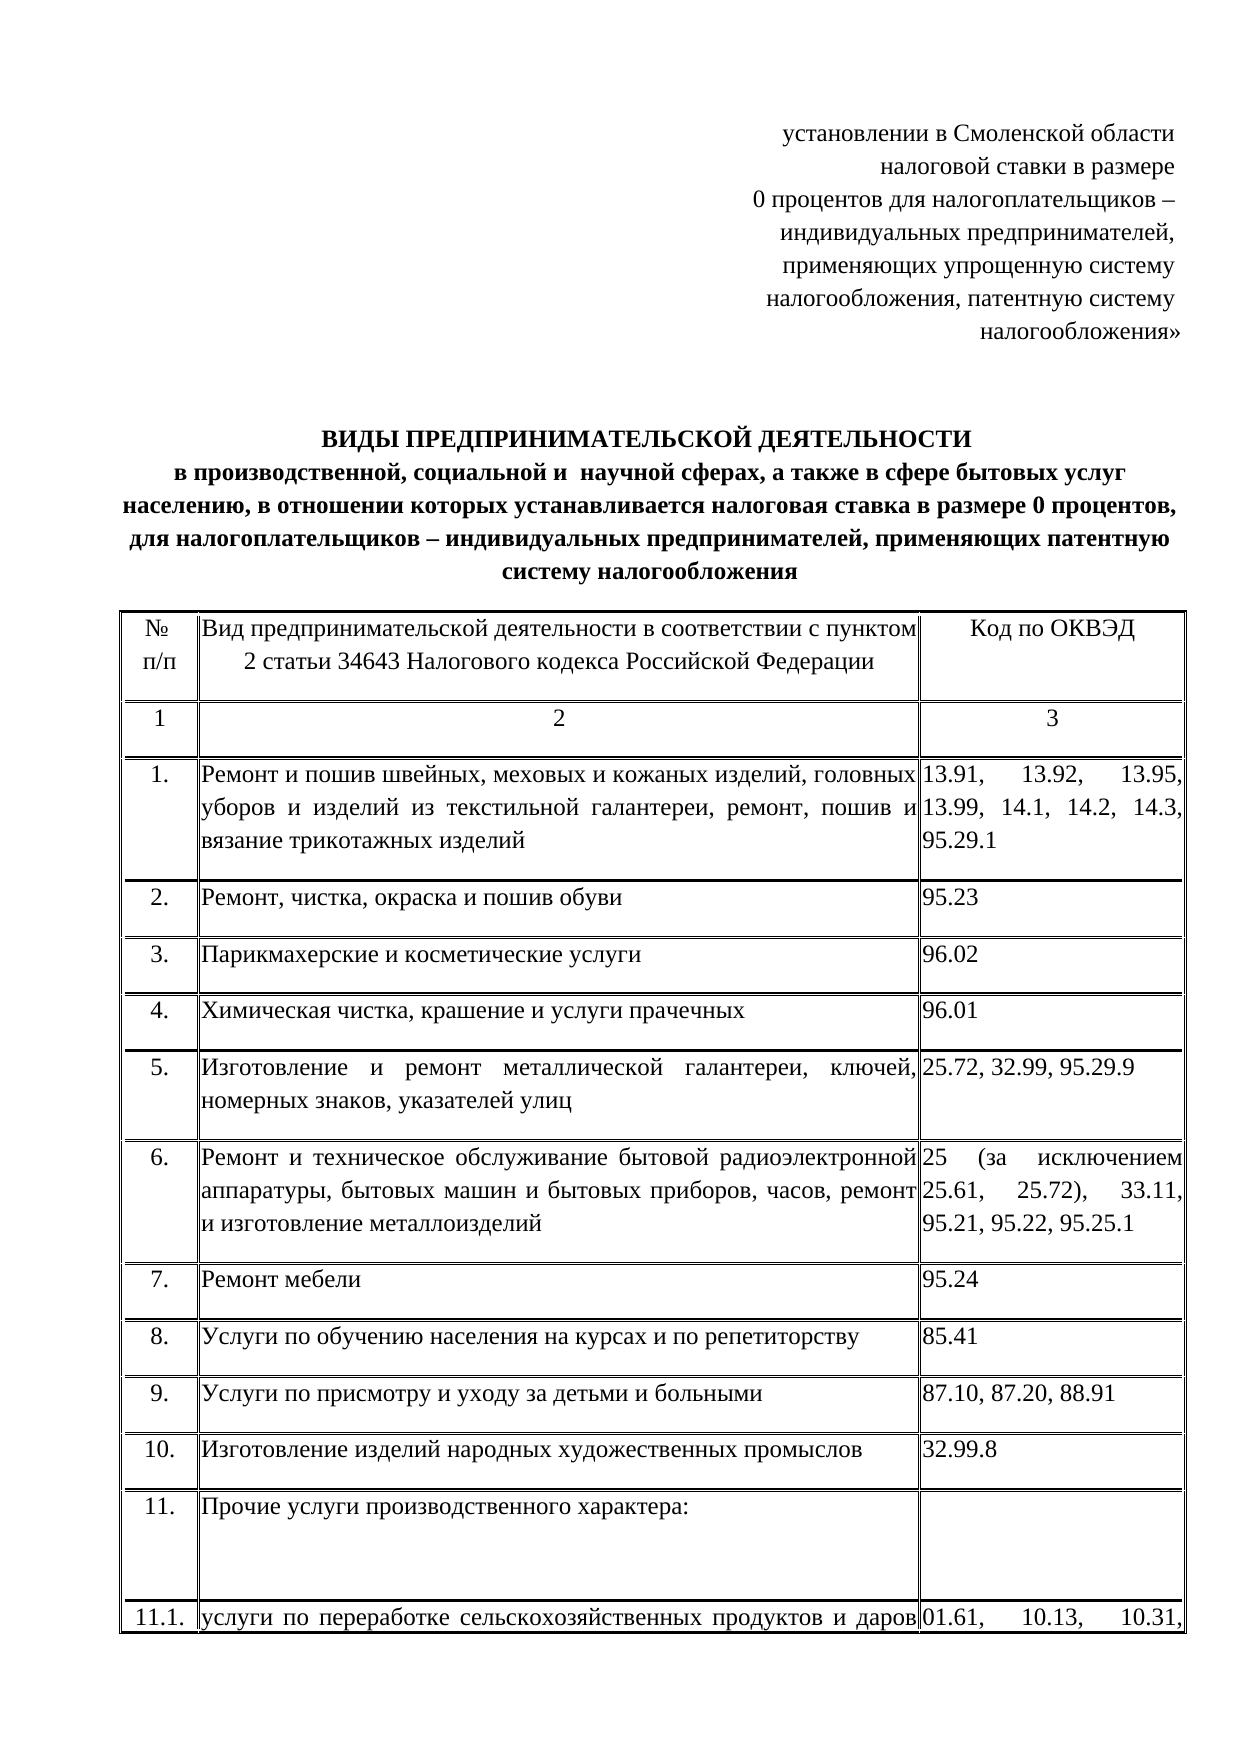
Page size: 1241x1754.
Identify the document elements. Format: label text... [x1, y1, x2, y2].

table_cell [920, 1599, 1184, 1631]
table_cell 95.24 [921, 1261, 1184, 1318]
table_cell 6. [120, 1139, 198, 1261]
table_cell 1. [122, 756, 197, 879]
table_cell 4. [122, 992, 197, 1049]
table_cell 11. [122, 1488, 197, 1599]
table_cell Ремонт мебели [200, 1265, 918, 1318]
table_cell 2 [200, 703, 918, 756]
table_cell 8. [122, 1318, 197, 1375]
table_header Вид предпринимательской деятельности в соответствии с пунктом 2 статьи 34643 Налогового кодекса Российской Федерации [199, 613, 920, 699]
table_cell 96.01 [921, 992, 1184, 1049]
table_cell Ремонт и техническое обслуживание бытовой радиоэлектронной аппаратуры, бытовых машин и бытовых приборов, часов, ремонт и изготовление металлоизделий [200, 1142, 918, 1261]
table_cell [921, 1488, 1184, 1599]
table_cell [199, 1602, 920, 1631]
table_cell Изготовление изделий народных художественных промыслов [200, 1435, 918, 1488]
table_cell 10. [122, 1431, 197, 1488]
table_cell 85.41 [921, 1318, 1184, 1375]
table_cell 25.72, 32.99, 95.29.9 [921, 1049, 1184, 1139]
table_cell Прочие услуги производственного характера: [200, 1492, 918, 1599]
table_cell 96.02 [920, 936, 1185, 992]
table_header № п/п [122, 613, 198, 699]
table_cell 5. [122, 1049, 197, 1139]
table_cell 1 [122, 700, 197, 756]
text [118, 118, 1181, 345]
table_cell 13.91, 13.92, 13.95, 13.99, 14.1, 14.2, 14.3, 95.29.1 [921, 756, 1184, 879]
table_cell Услуги по обучению населения на курсах и по репетиторству [200, 1322, 918, 1375]
table_cell Изготовление и ремонт металлической галантереи, ключей, номерных знаков, указателей улиц [200, 1052, 918, 1139]
table_cell 25 (за исключением 25.61, 25.72), 33.11, 95.21, 95.22, 95.25.1 [920, 1139, 1185, 1261]
text ВИДЫ ПРЕДПРИНИМАТЕЛЬСКОЙ ДЕЯТЕЛЬНОСТИ в производственной, социальной и научной сферах, а также в сфере бытовых услуг населению, в отношении которых устанавливается налоговая ставка в размере 0 процентов, для налогоплательщиков – индивидуальных предпринимателей, применяющих патентную систему налогообложения [118, 424, 1181, 585]
table_cell 9. [120, 1375, 198, 1431]
table_cell Услуги по присмотру и уходу за детьми и больными [200, 1378, 918, 1431]
table_cell 95.23 [921, 879, 1184, 936]
table_cell Ремонт и пошив швейных, меховых и кожаных изделий, головных уборов и изделий из текстильной галантереи, ремонт, пошив и вязание трикотажных изделий [200, 760, 918, 879]
table_cell 32.99.8 [921, 1431, 1184, 1488]
table_header Код по ОКВЭД [920, 613, 1184, 699]
table_cell Ремонт, чистка, окраска и пошив обуви [200, 882, 918, 936]
table_cell 2. [122, 879, 197, 936]
table_cell 3 [921, 700, 1184, 756]
table_cell 7. [122, 1261, 197, 1318]
table_cell 87.10, 87.20, 88.91 [920, 1375, 1185, 1431]
table_cell 11.1. [122, 1599, 198, 1631]
table_cell Парикмахерские и косметические услуги [200, 939, 918, 992]
table_cell 3. [120, 936, 198, 992]
table_cell Химическая чистка, крашение и услуги прачечных [200, 996, 918, 1049]
